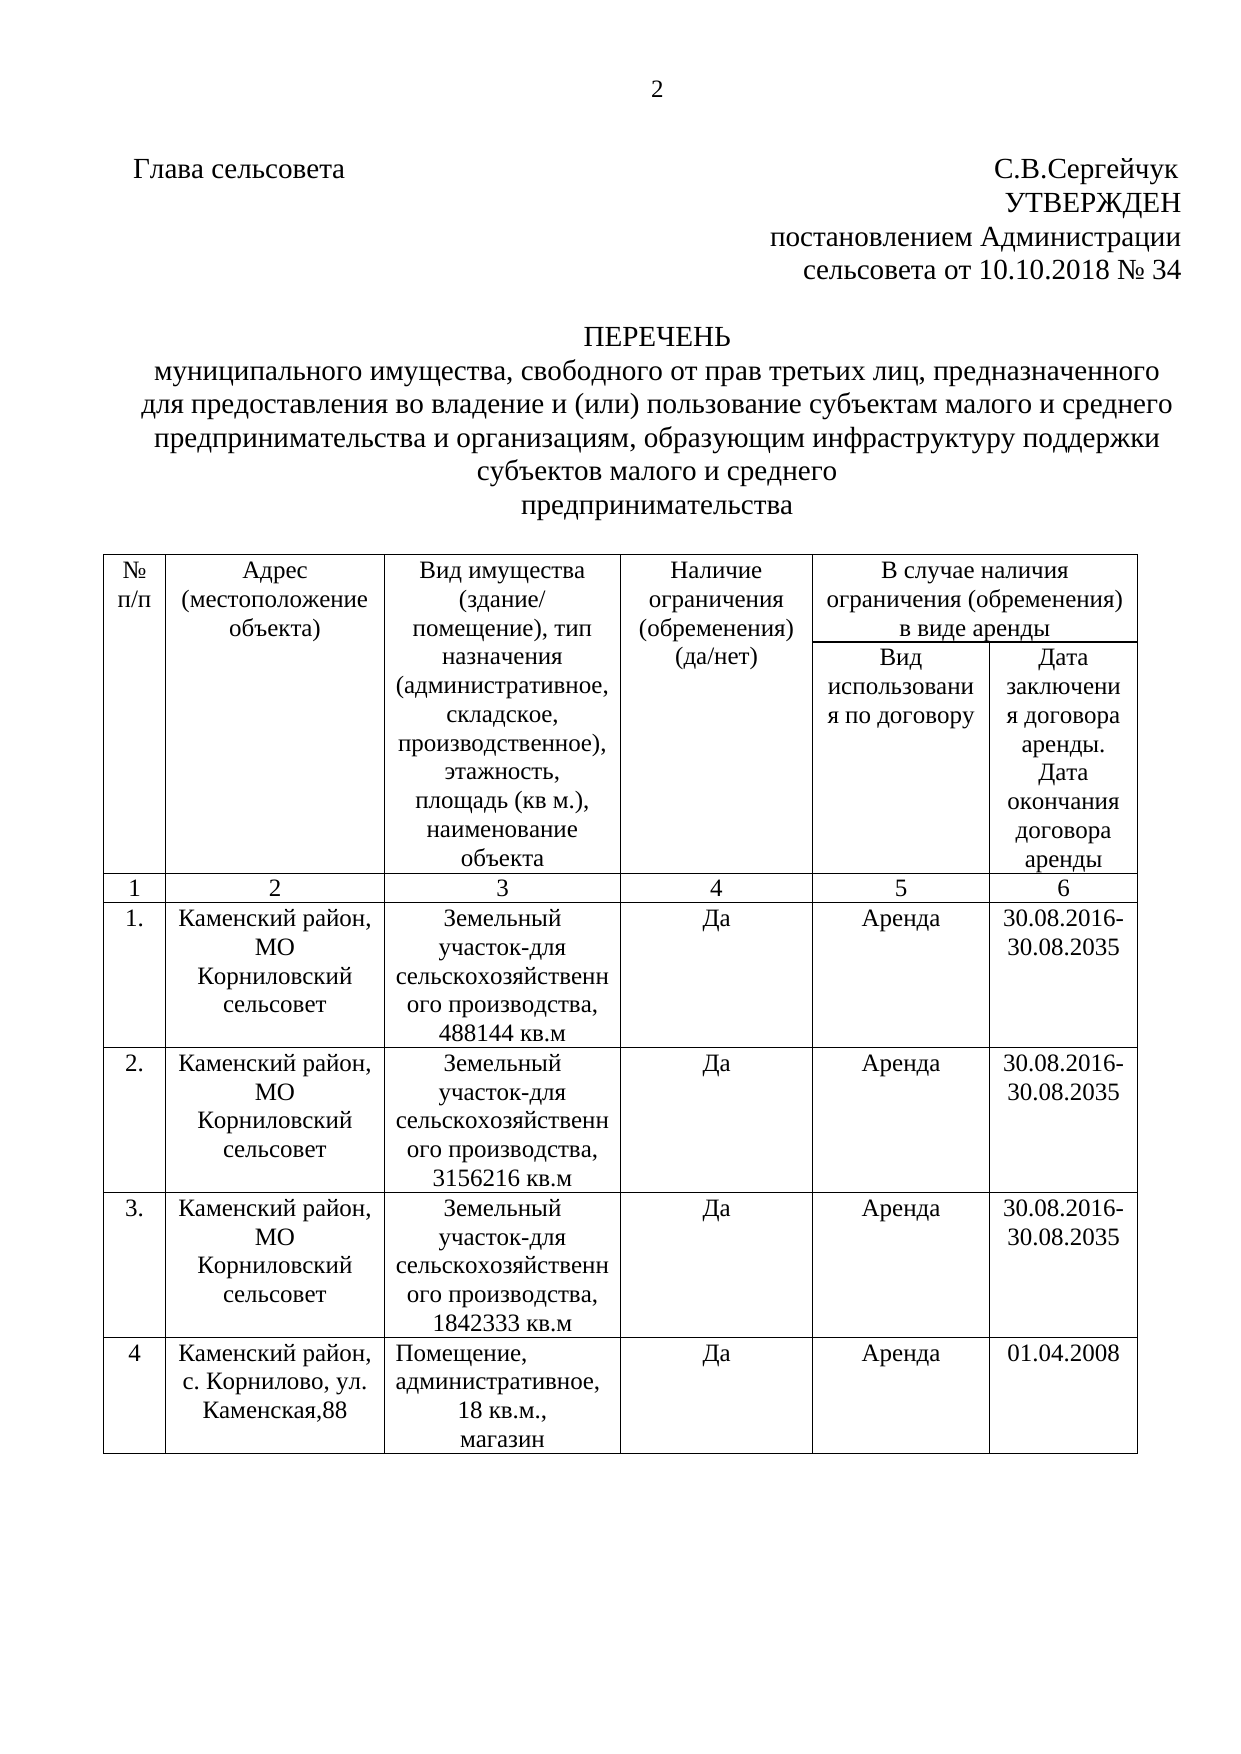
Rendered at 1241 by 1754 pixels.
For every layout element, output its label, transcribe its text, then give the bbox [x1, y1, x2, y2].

table_cell 6 [990, 874, 1137, 902]
table_cell 1. [104, 903, 165, 1047]
table_cell 30.08.2016-30.08.2035 [990, 903, 1137, 1047]
table_cell Вид использования по договору [813, 643, 989, 872]
table_cell Земельный участок-для сельскохозяйственного производства, 1842333 кв.м [385, 1193, 620, 1337]
table_cell Аренда [813, 903, 989, 1047]
table_cell 1 [104, 874, 165, 902]
table_cell Да [621, 903, 812, 1047]
table_cell Земельный участок-для сельскохозяйственного производства, 3156216 кв.м [385, 1048, 620, 1192]
table_cell Дата заключения договора аренды. Дата окончания договора аренды [990, 643, 1137, 872]
table_cell Каменский район, МО Корниловский сельсовет [166, 903, 384, 1047]
text ПЕРЕЧЕНЬ [133, 319, 1181, 353]
table_cell 2 [166, 874, 384, 902]
table_cell Аренда [813, 1338, 989, 1453]
table_cell Каменский район, МО Корниловский сельсовет [166, 1048, 384, 1192]
table_cell 4 [104, 1338, 165, 1453]
text Глава сельсовета С.В.Сергейчук [133, 152, 1181, 185]
table_cell Каменский район, МО Корниловский сельсовет [166, 1193, 384, 1337]
table_cell Аренда [813, 1193, 989, 1337]
table_cell Да [621, 1338, 812, 1453]
table_header В случае наличия ограничения (обременения) в виде аренды [813, 555, 1137, 641]
table_cell 3 [385, 874, 620, 902]
table_cell 30.08.2016-30.08.2035 [990, 1193, 1137, 1337]
table_cell Да [621, 1048, 812, 1192]
table_cell Каменский район, с. Корнилово, ул. Каменская,88 [166, 1338, 384, 1453]
text сельсовета от 10.10.2018 № 34 [133, 252, 1181, 286]
text УТВЕРЖДЕН [133, 185, 1181, 219]
text муниципального имущества, свободного от прав третьих лиц, предназначенного для предоставления во владение и (или) пользование субъектам малого и среднего предпринимательства и организациям, образующим инфраструктуру поддержки субъектов малого и среднего [133, 353, 1181, 487]
table_cell Помещение, административное, 18 кв.м., магазин [385, 1338, 620, 1453]
table_cell Да [621, 1193, 812, 1337]
table_cell 01.04.2008 [990, 1338, 1137, 1453]
text постановлением Администрации [133, 219, 1181, 252]
table_header Наличие ограничения (обременения) (да/нет) [621, 555, 812, 872]
table_cell 2. [104, 1048, 165, 1192]
table_cell 3. [104, 1193, 165, 1337]
table_cell Земельный участок-для сельскохозяйственного производства, 488144 кв.м [385, 903, 620, 1047]
table_header № п/п [104, 555, 165, 872]
table_cell 4 [621, 874, 812, 902]
text предпринимательства [133, 487, 1181, 521]
table_cell Аренда [813, 1048, 989, 1192]
table_cell 5 [813, 874, 989, 902]
table_cell 30.08.2016-30.08.2035 [990, 1048, 1137, 1192]
table_header Адрес (местоположение объекта) [166, 555, 384, 872]
table_header Вид имущества (здание/ помещение), тип назначения (административное, складское, производственное), этажность, площадь (кв м.), наименование объекта [385, 555, 620, 872]
